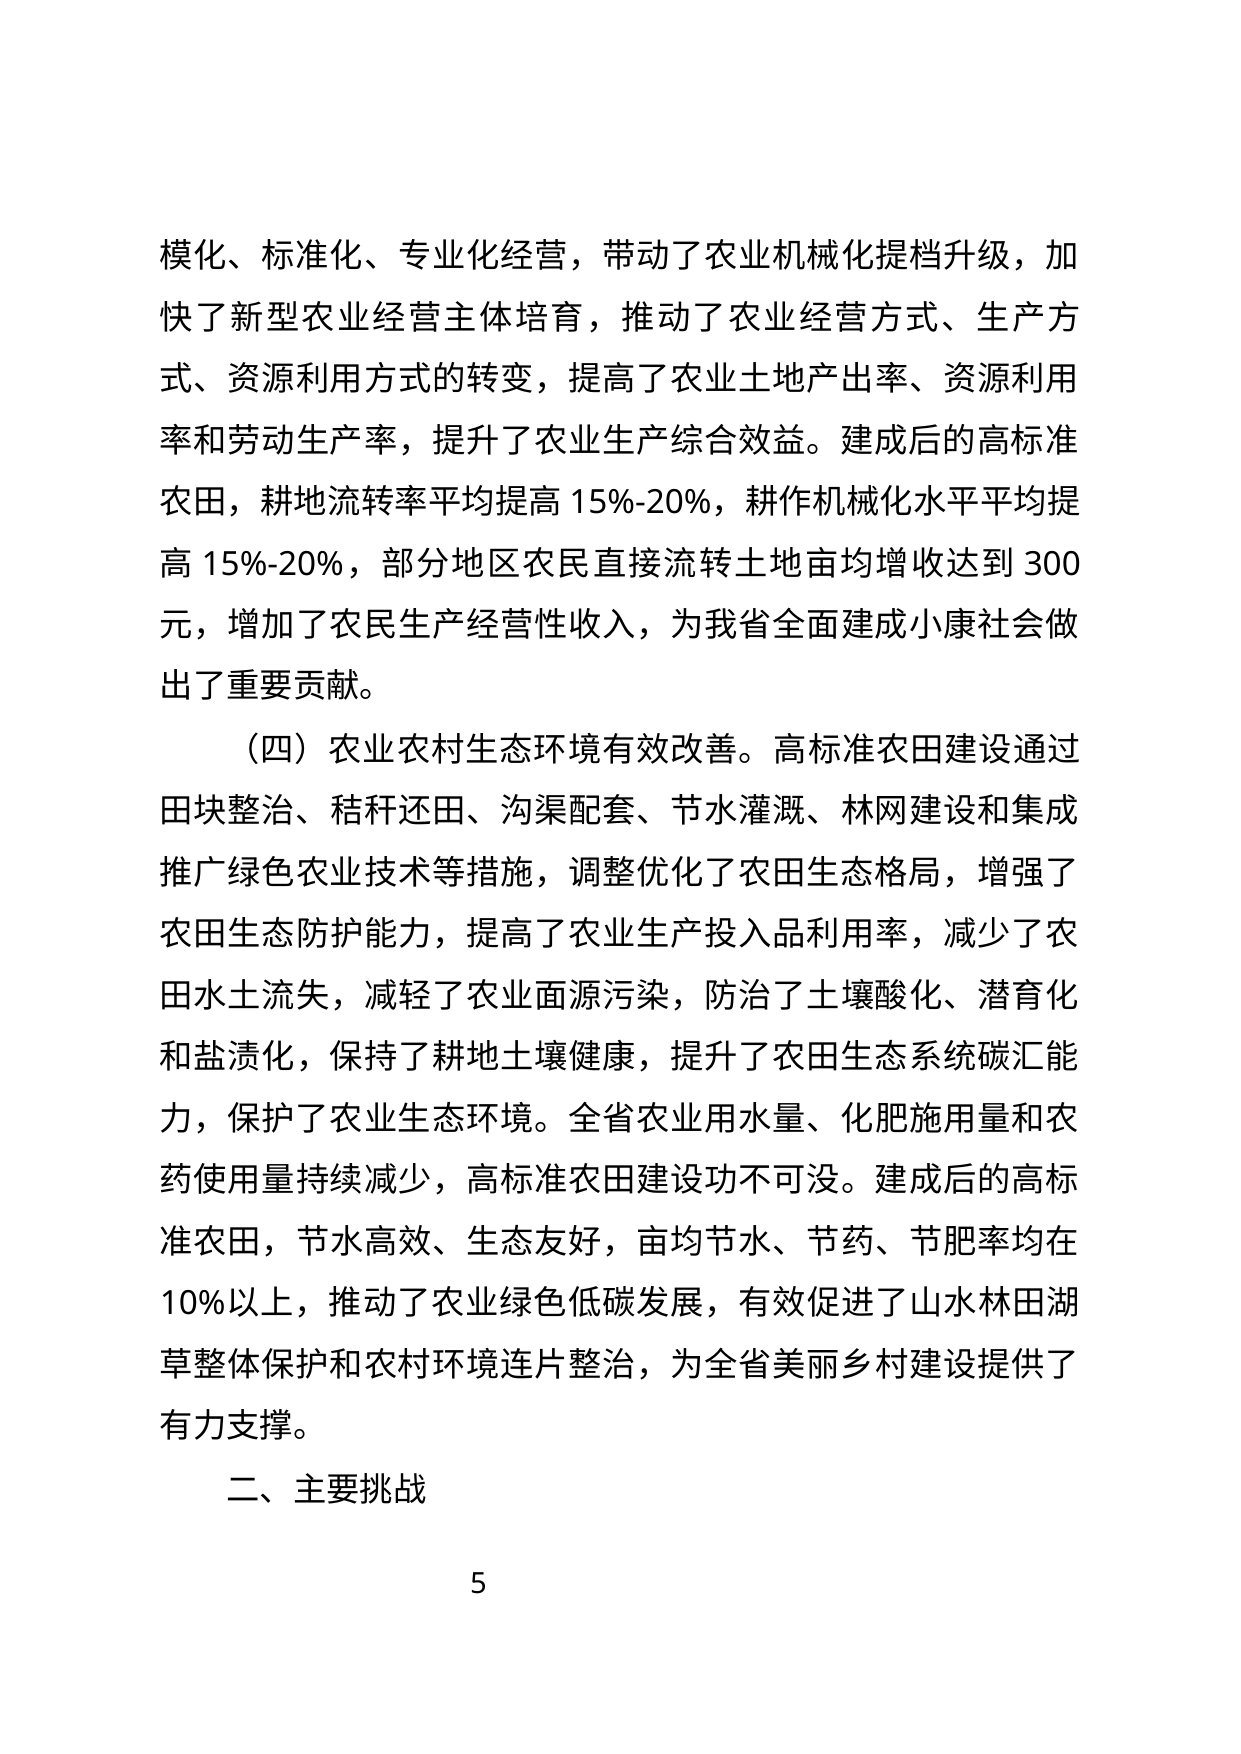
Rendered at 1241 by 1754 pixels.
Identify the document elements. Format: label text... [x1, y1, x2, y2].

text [151, 218, 1089, 712]
text （四）农业农村生态环境有效改善。高标准农田建设通过田块整治、秸秆还田、沟渠配套、节水灌溉、林网建设和集成推广绿色农业技术等措施，调整优化了农田生态格局，增强了农田生态防护能力，提高了农业生产投入品利用率，减少了农田水土流失，减轻了农业面源污染，防治了土壤酸化、潜育化和盐渍化，保持了耕地土壤健康，提升了农田生态系统碳汇能力，保护了农业生态环境。全省农业用水量、化肥施用量和农药使用量持续减少，高标准农田建设功不可没。建成后的高标准农田，节水高效、生态友好，亩均节水、节药、节肥率均在10%以上，推动了农业绿色低碳发展，有效促进了山水林田湖草整体保护和农村环境连片整治，为全省美丽乡村建设提供了有力支撑。 [151, 712, 1089, 1452]
text 二、主要挑战 [151, 1452, 1089, 1515]
